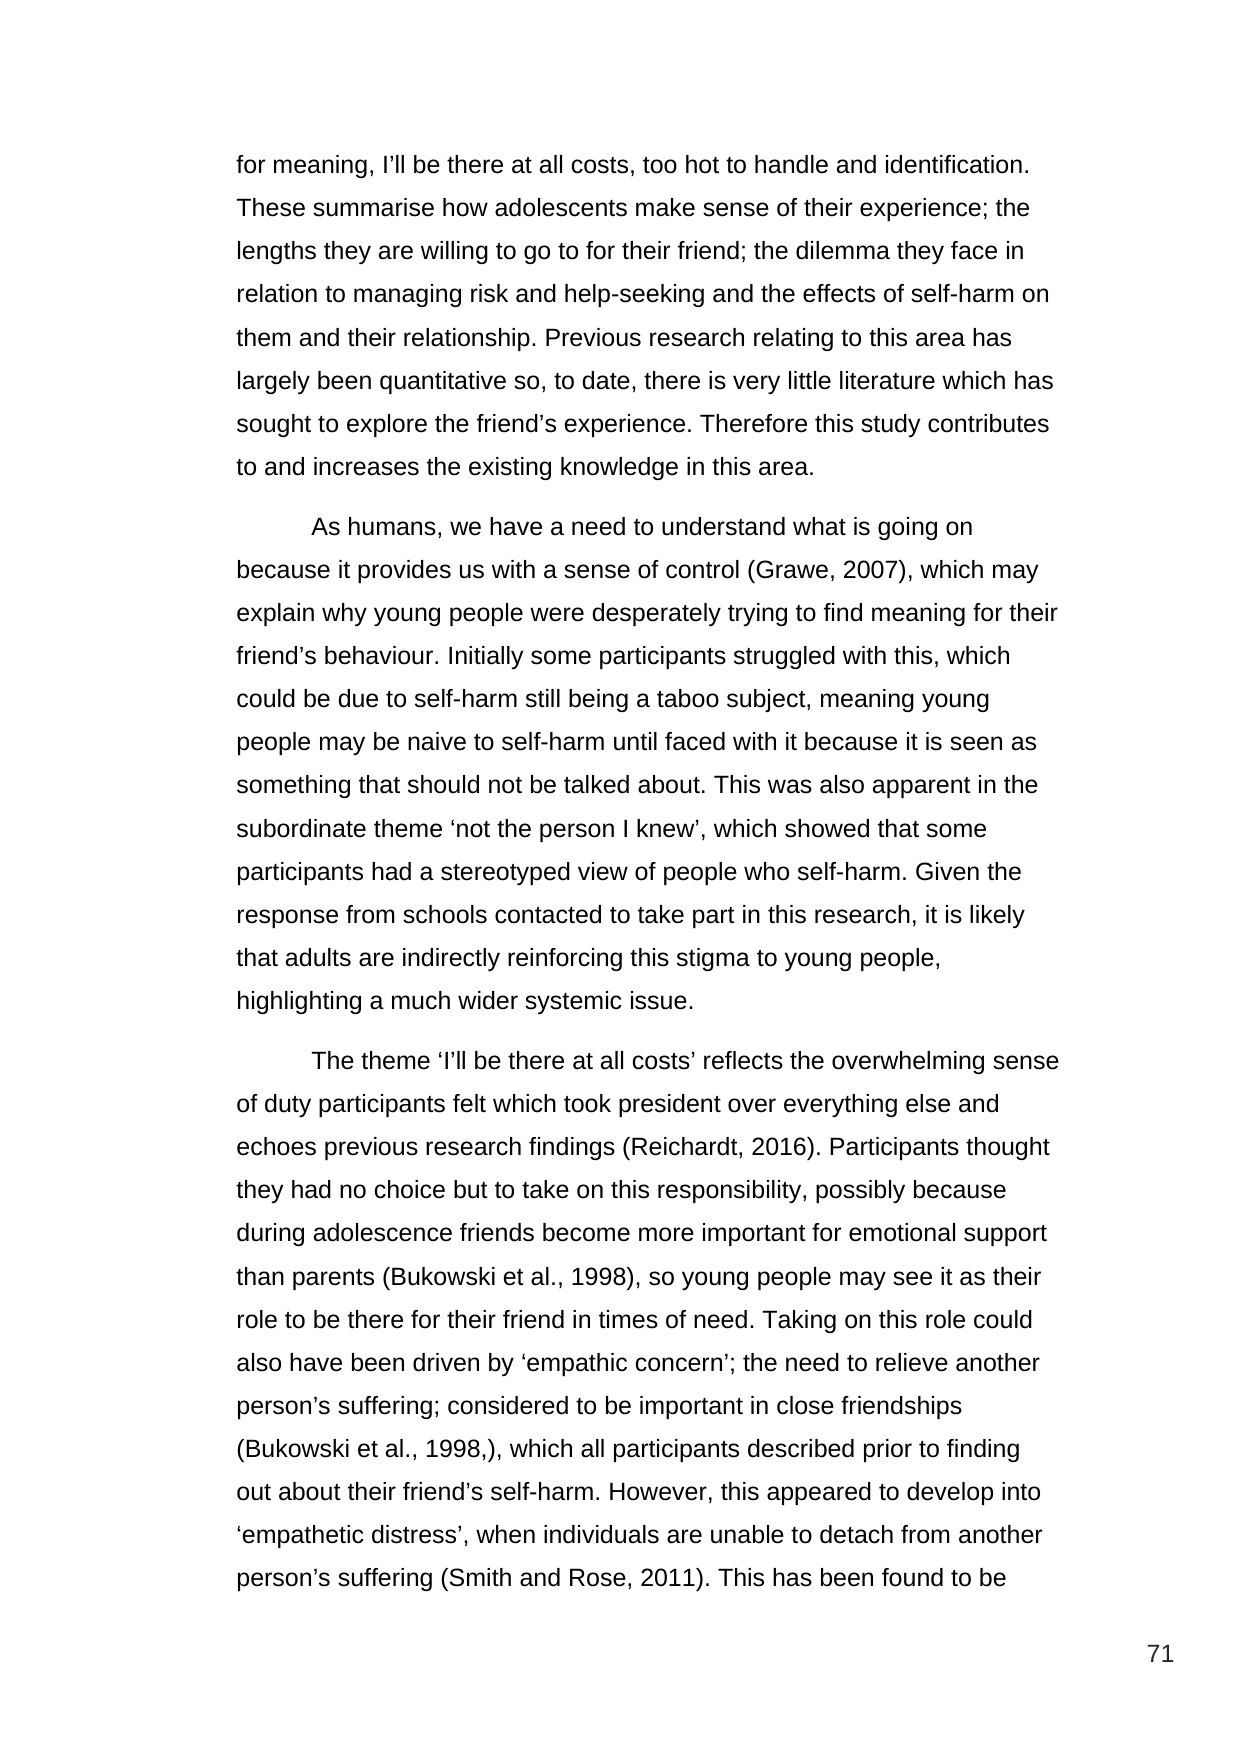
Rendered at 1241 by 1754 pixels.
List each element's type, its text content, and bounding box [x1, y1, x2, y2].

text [236, 1046, 1063, 1592]
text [236, 150, 1063, 481]
text As humans, we have a need to understand what is going on because it provides us with a sense of control (Grawe, 2007), which may explain why young people were desperately trying to find meaning for their friend’s behaviour. Initially some participants struggled with this, which could be due to self-harm still being a taboo subject, meaning young people may be naive to self-harm until faced with it because it is seen as something that should not be talked about. This was also apparent in the subordinate theme ‘not the person I knew’, which showed that some participants had a stereotyped view of people who self-harm. Given the response from schools contacted to take part in this research, it is likely that adults are indirectly reinforcing this stigma to young people, highlighting a much wider systemic issue. [236, 512, 1063, 1015]
